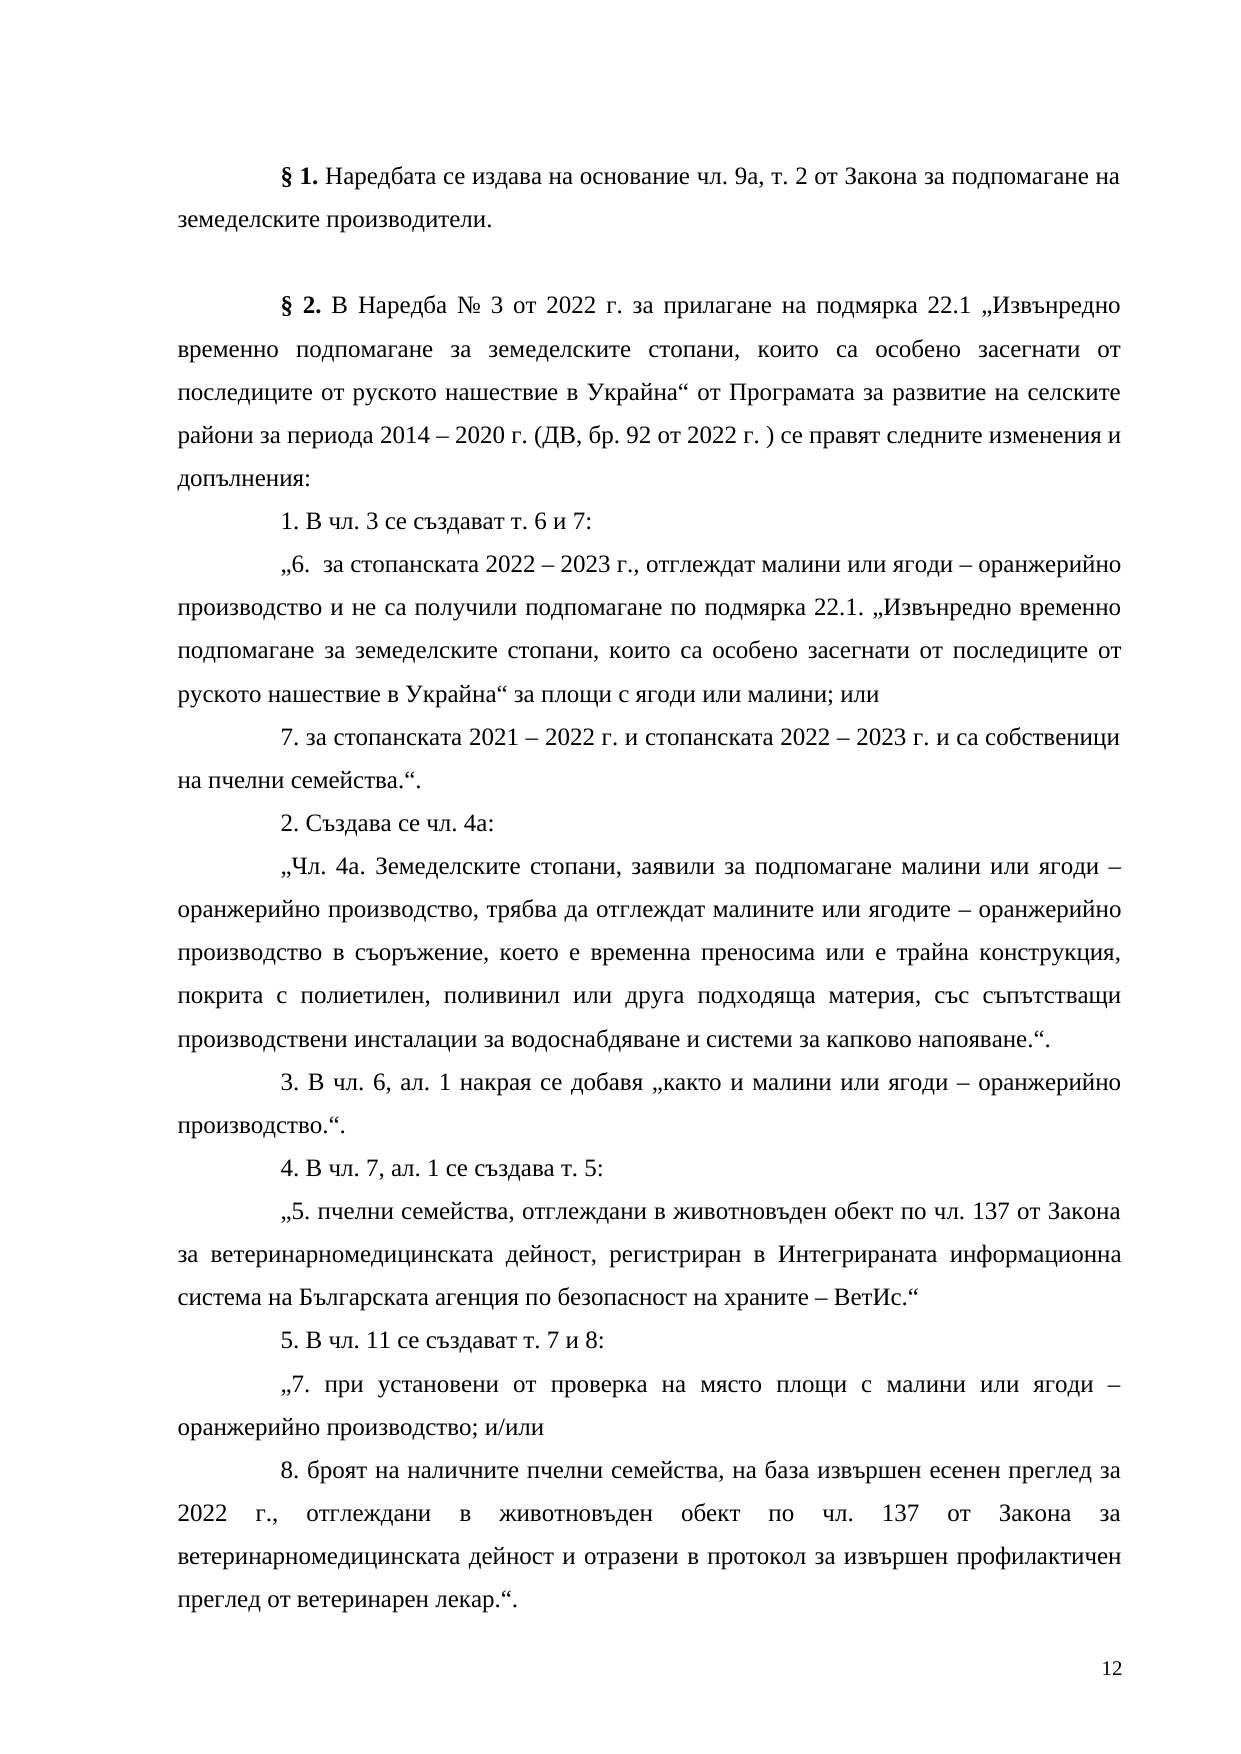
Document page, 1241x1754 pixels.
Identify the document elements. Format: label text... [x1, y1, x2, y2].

text 1. В чл. 3 се създават т. 6 и 7: [177, 506, 1122, 535]
text „5. пчелни семейства, отглеждани в животновъден обект по чл. 137 от Закона за ветеринарномедицинската дейност, регистриран в Интегрираната информационна система на Българската агенция по безопасност на храните – ВетИс.“ [177, 1196, 1122, 1311]
text „6. за стопанската 2022 – 2023 г., отглеждат малини или ягоди – оранжерийно производство и не са получили подпомагане по подмярка 22.1. „Извънредно временно подпомагане за земеделските стопани, които са особено засегнати от последиците от руското нашествие в Украйна“ за площи с ягоди или малини; или [177, 549, 1122, 707]
text § 1. Наредбата се издава на основание чл. 9а, т. 2 от Закона за подпомагане на земеделските производители. [177, 161, 1122, 233]
text „7. при установени от проверка на място площи с малини или ягоди – оранжерийно производство; и/или [177, 1369, 1122, 1441]
text „Чл. 4а. Земеделските стопани, заявили за подпомагане малини или ягоди – оранжерийно производство, трябва да отглеждат малините или ягодите – оранжерийно производство в съоръжение, което е временна преносима или е трайна конструкция, покрита с полиетилен, поливинил или друга подходяща материя, със съпътстващи производствени инсталации за водоснабдяване и системи за капково напояване.“. [177, 851, 1122, 1052]
text 4. В чл. 7, ал. 1 се създава т. 5: [177, 1153, 1122, 1182]
text 7. за стопанската 2021 – 2022 г. и стопанската 2022 – 2023 г. и са собственици на пчелни семейства.“. [177, 722, 1122, 794]
text § 2. В Наредба № 3 от 2022 г. за прилагане на подмярка 22.1 „Извънредно временно подпомагане за земеделските стопани, които са особено засегнати от последиците от руското нашествие в Украйна“ от Програмата за развитие на селските райони за периода 2014 – 2020 г. (ДВ, бр. 92 от 2022 г. ) се правят следните изменения и допълнения: [177, 291, 1122, 492]
text 3. В чл. 6, ал. 1 накрая се добавя „както и малини или ягоди – оранжерийно производство.“. [177, 1067, 1122, 1139]
text 8. броят на наличните пчелни семейства, на база извършен есенен преглед за 2022 г., отглеждани в животновъден обект по чл. 137 от Закона за ветеринарномедицинската дейност и отразени в протокол за извършен профилактичен преглед от ветеринарен лекар.“. [177, 1455, 1122, 1613]
text 2. Създава се чл. 4а: [177, 808, 1122, 837]
text 5. В чл. 11 се създават т. 7 и 8: [177, 1326, 1122, 1354]
